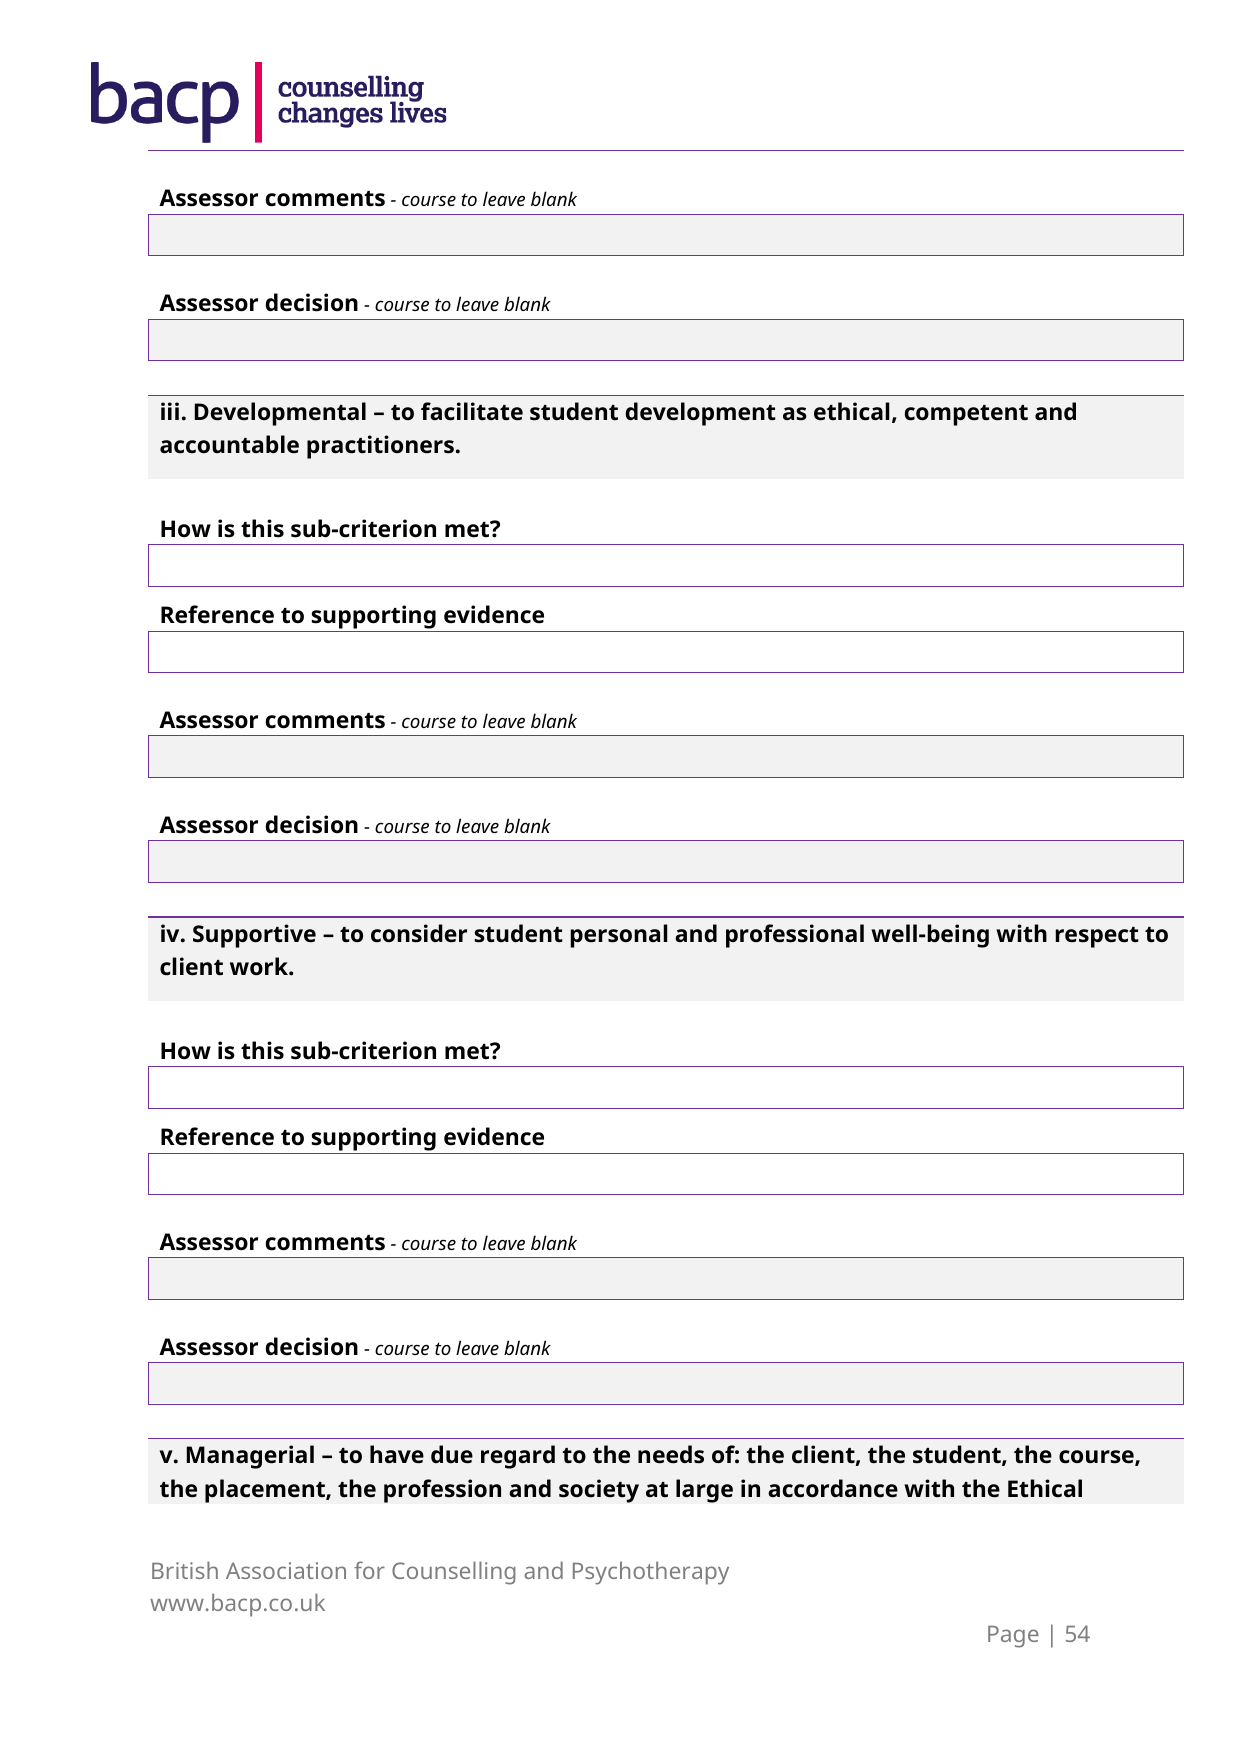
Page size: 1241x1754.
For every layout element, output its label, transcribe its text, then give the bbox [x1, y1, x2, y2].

table_header iii. Developmental – to facilitate student development as ethical, competent and accountable practitioners. [148, 396, 1184, 479]
picture [90, 62, 447, 240]
table_header How is this sub-criterion met? [148, 513, 1184, 544]
table_cell [149, 215, 1183, 255]
table_cell [149, 632, 1183, 672]
table_cell [149, 1067, 1183, 1108]
table_cell Assessor comments - course to leave blank [148, 151, 1184, 213]
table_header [148, 1439, 1184, 1504]
table_cell [149, 1258, 1183, 1299]
table_cell Reference to supporting evidence [148, 1109, 1184, 1152]
table_cell Assessor decision - course to leave blank [148, 256, 1184, 318]
table_cell Assessor decision - course to leave blank [148, 1300, 1184, 1362]
table_cell [149, 736, 1183, 777]
table_cell [149, 545, 1183, 586]
table_cell Assessor decision - course to leave blank [148, 778, 1184, 840]
table_cell Assessor comments - course to leave blank [148, 1195, 1184, 1257]
table_cell [149, 1363, 1183, 1403]
table_cell Assessor comments - course to leave blank [148, 673, 1184, 735]
table_cell [149, 841, 1183, 882]
table_cell Reference to supporting evidence [148, 587, 1184, 631]
table_header iv. Supportive – to consider student personal and professional well-being with respect to client work. [148, 918, 1184, 1001]
table_cell [149, 1154, 1183, 1194]
table_cell [149, 320, 1183, 360]
table_header How is this sub-criterion met? [148, 1035, 1184, 1066]
